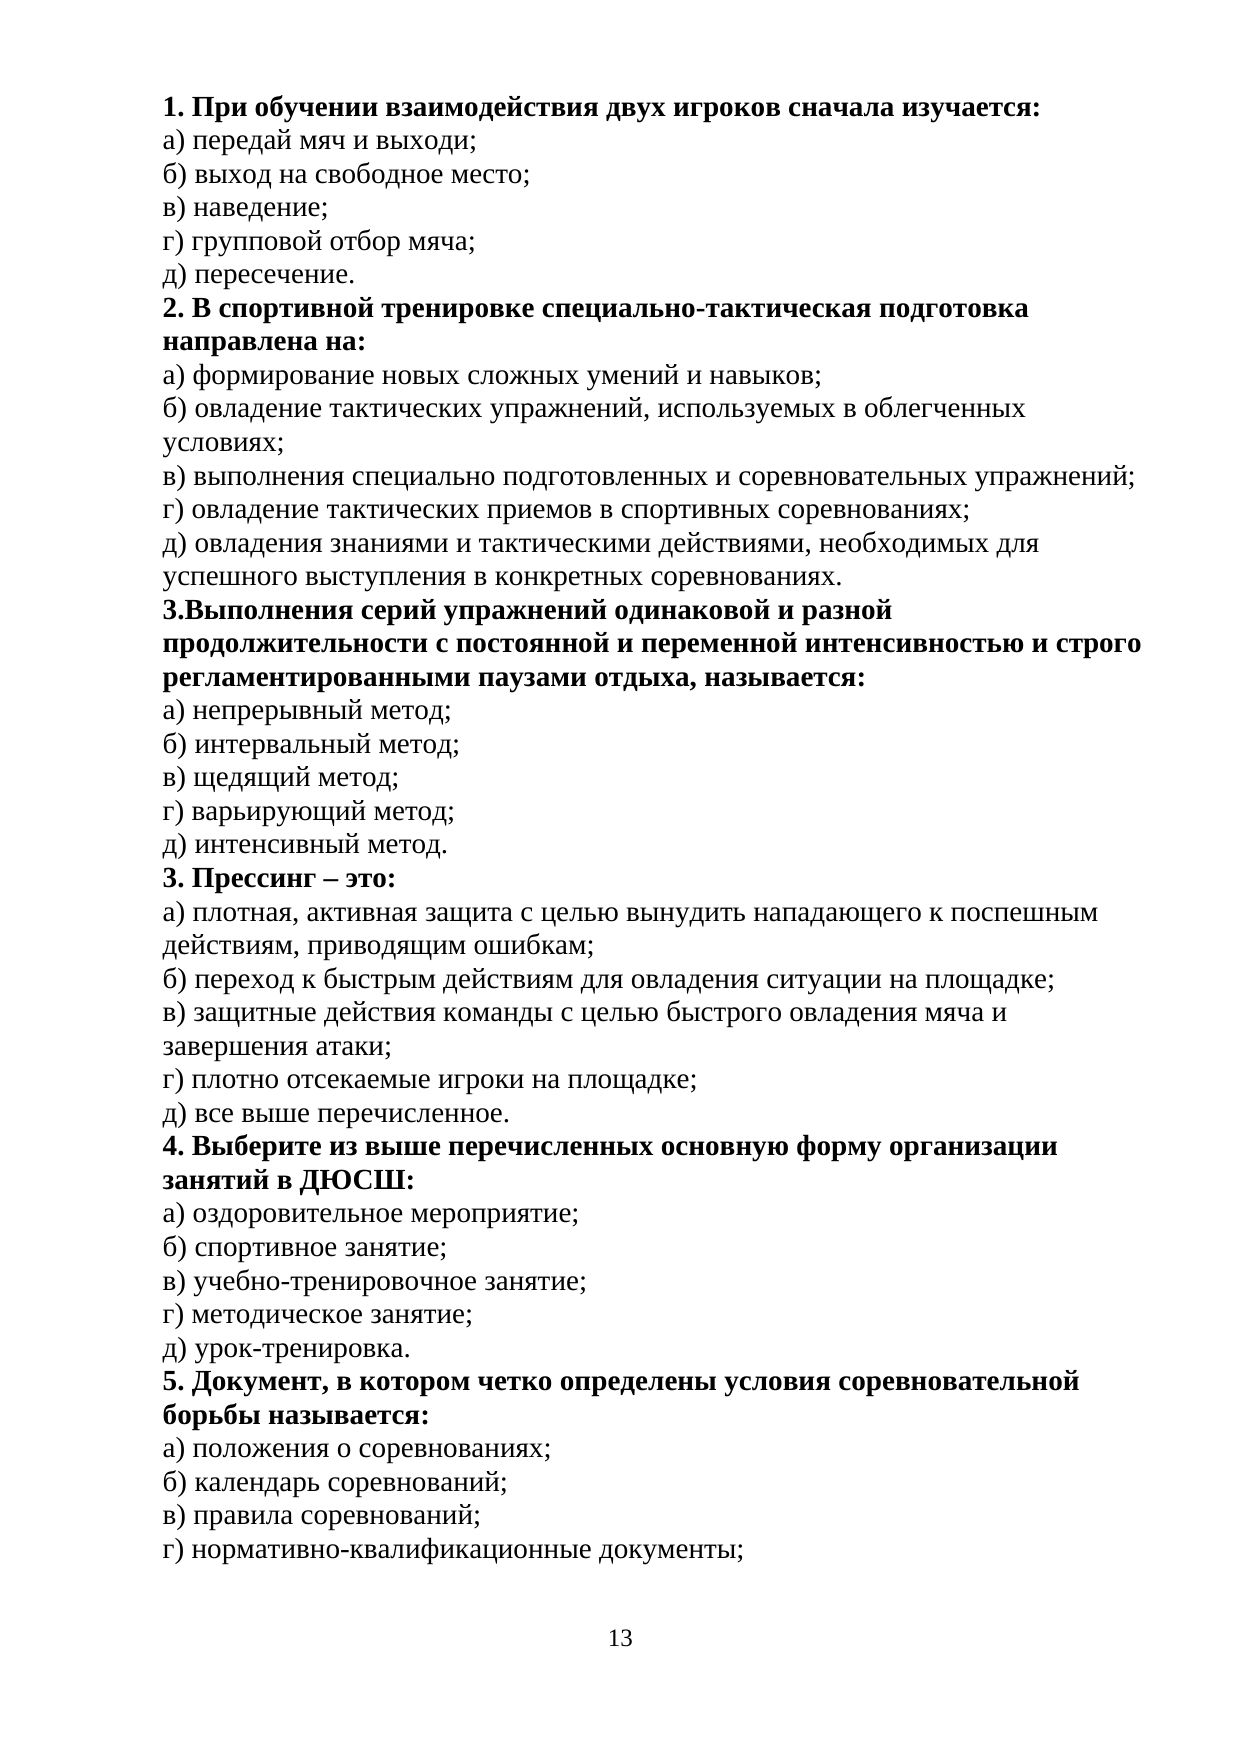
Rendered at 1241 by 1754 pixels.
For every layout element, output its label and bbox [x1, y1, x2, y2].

text [162, 89, 1152, 1564]
